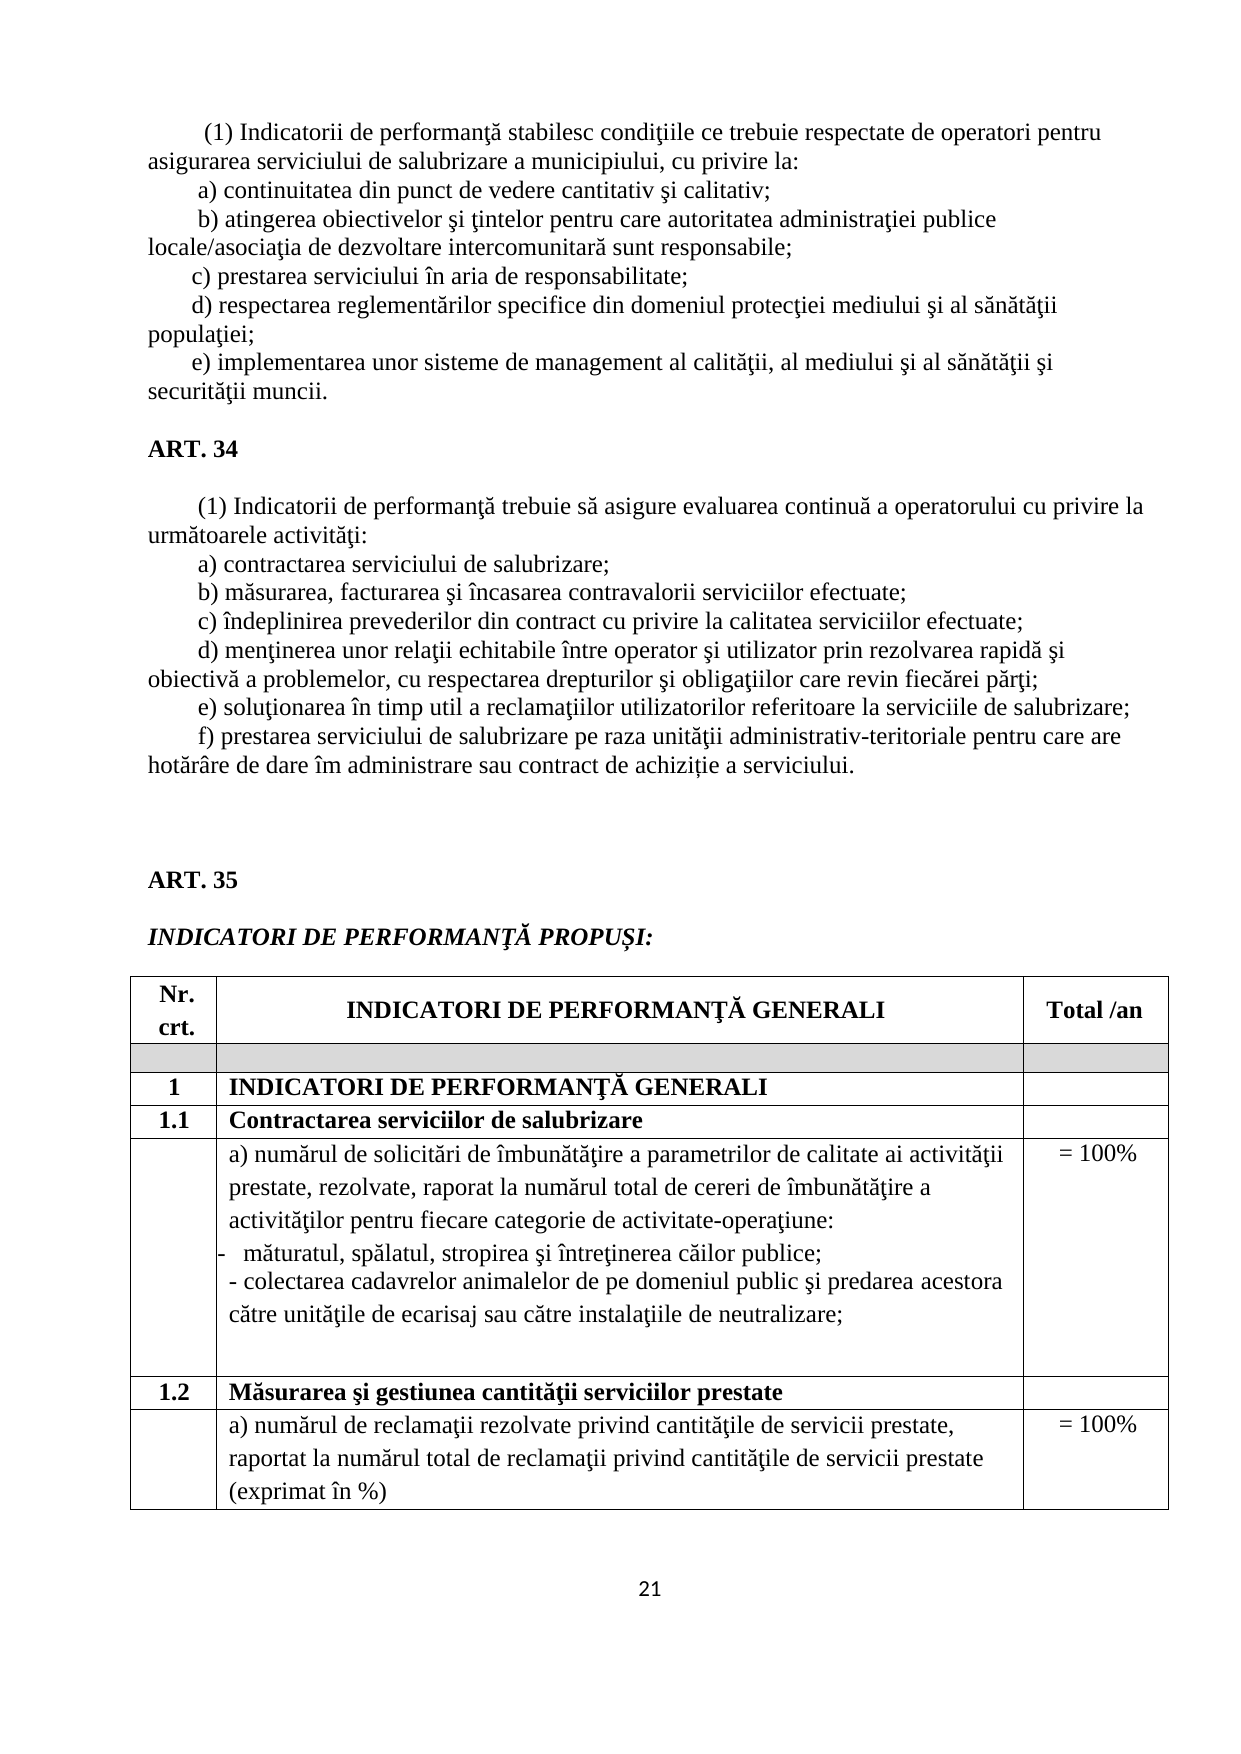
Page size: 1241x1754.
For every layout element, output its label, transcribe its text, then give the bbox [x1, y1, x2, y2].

table_header Total /an [1024, 977, 1168, 1043]
text ART. 35 [148, 865, 1152, 894]
table_cell [131, 1139, 216, 1376]
table_cell [131, 1410, 216, 1509]
table_cell [1024, 1106, 1168, 1138]
table_cell [1024, 1073, 1168, 1105]
table_header INDICATORI DE PERFORMANŢĂ GENERALI [217, 977, 1023, 1043]
table_cell 1.2 [131, 1377, 216, 1409]
table_cell [131, 1044, 216, 1072]
table_cell INDICATORI DE PERFORMANŢĂ GENERALI [217, 1073, 1023, 1105]
table_cell 1 [131, 1073, 216, 1105]
table_cell a) numărul de solicitări de îmbunătăţire a parametrilor de calitate ai activităţii prestate, rezolvate, raporat la numărul total de cereri de îmbunătăţire a activităţilor pentru fiecare categorie de activitate-operaţiune: măturatul, spălatul, stropirea şi întreţinerea căilor publice; colectarea cadavrelor animalelor de pe domeniul public şi predarea acestora către unităţile de ecarisaj sau către instalaţiile de neutralizare; [217, 1139, 1023, 1376]
text ART. 34 [148, 405, 1152, 462]
table_cell [1024, 1044, 1168, 1072]
table_cell [217, 1044, 1023, 1072]
table_cell a) numărul de reclamaţii rezolvate privind cantităţile de servicii prestate, raportat la numărul total de reclamaţii privind cantităţile de servicii prestate (exprimat în %) [217, 1410, 1023, 1509]
text (1) Indicatorii de performanţă stabilesc condiţiile ce trebuie respectate de operatori pentru asigurarea serviciului de salubrizare a municipiului, cu privire la: a) continuitatea din punct de vedere cantitativ şi calitativ; [148, 89, 1152, 204]
table_cell Măsurarea şi gestiunea cantităţii serviciilor prestate [217, 1377, 1023, 1409]
table_header Nr. crt. [131, 977, 216, 1043]
text (1) Indicatorii de performanţă trebuie să asigure evaluarea continuă a operatorului cu privire la următoarele activităţi: a) contractarea serviciului de salubrizare; b) măsurarea, facturarea şi încasarea contravalorii serviciilor efectuate; c) îndeplinirea prevederilor din contract cu privire la calitatea serviciilor efectuate; d) menţinerea unor relaţii echitabile între operator şi utilizator prin rezolvarea rapidă şi obiectivă a problemelor, cu respectarea drepturilor şi obligaţiilor care revin fiecărei părţi; e) soluţionarea în timp util a reclamaţiilor utilizatorilor referitoare la serviciile de salubrizare; f) prestarea serviciului de salubrizare pe raza unităţii administrativ-teritoriale pentru care are hotărâre de dare îm administrare sau contract de achiziție a serviciului. [148, 462, 1152, 779]
table_cell = 100% [1024, 1410, 1168, 1509]
table_cell 1.1 [131, 1106, 216, 1138]
text b) atingerea obiectivelor şi ţintelor pentru care autoritatea administraţiei publice locale/asociaţia de dezvoltare intercomunitară sunt responsabile; c) prestarea serviciului în aria de responsabilitate; d) respectarea reglementărilor specifice din domeniul protecţiei mediului şi al sănătăţii populaţiei; e) implementarea unor sisteme de management al calităţii, al mediului şi al sănătăţii şi securităţii muncii. [148, 204, 1152, 405]
table_cell = 100% [1024, 1139, 1168, 1376]
table_cell [1024, 1377, 1168, 1409]
text INDICATORI DE PERFORMANŢĂ PROPUȘI: [148, 922, 1152, 951]
table_cell Contractarea serviciilor de salubrizare [217, 1106, 1023, 1138]
